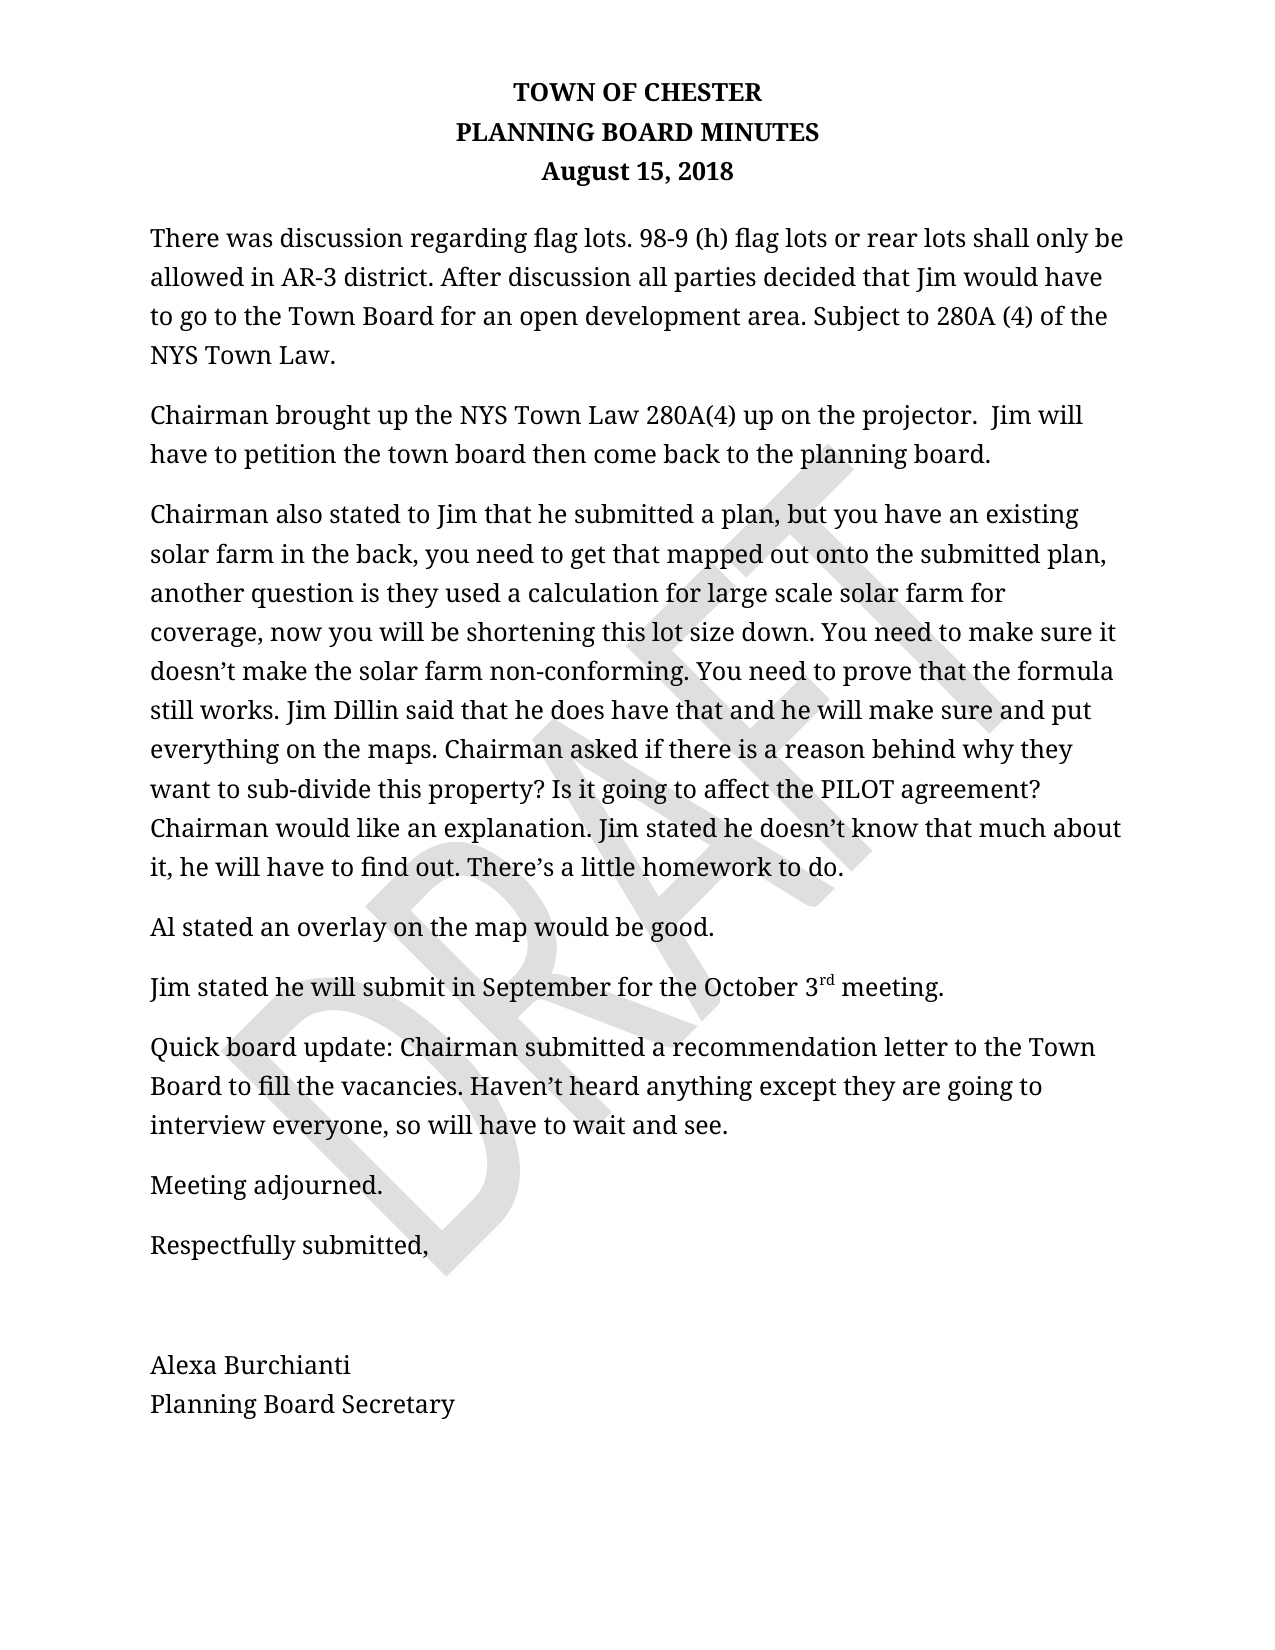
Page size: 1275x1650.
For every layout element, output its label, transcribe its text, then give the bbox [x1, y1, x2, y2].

text Respectfully submitted, [150, 1228, 1125, 1262]
text Jim stated he will submit in September for the October 3rd meeting. [150, 970, 1125, 1004]
text Al stated an overlay on the map would be good. [150, 910, 1125, 944]
text Planning Board Secretary [150, 1387, 1125, 1421]
text Alexa Burchianti [150, 1348, 1125, 1382]
text There was discussion regarding flag lots. 98-9 (h) flag lots or rear lots shall only be allowed in AR-3 district. After discussion all parties decided that Jim would have to go to the Town Board for an open development area. Subject to 280A (4) of the NYS Town Law. [150, 221, 1125, 372]
text Meeting adjourned. [150, 1168, 1125, 1202]
text Chairman brought up the NYS Town Law 280A(4) up on the projector. Jim will have to petition the town board then come back to the planning board. [150, 398, 1125, 471]
text Chairman also stated to Jim that he submitted a plan, but you have an existing solar farm in the back, you need to get that mapped out onto the submitted plan, another question is they used a calculation for large scale solar farm for coverage, now you will be shortening this lot size down. You need to make sure it doesn’t make the solar farm non-conforming. You need to prove that the formula still works. Jim Dillin said that he does have that and he will make sure and put everything on the maps. Chairman asked if there is a reason behind why they want to sub-divide this property? Is it going to affect the PILOT agreement? Chairman would like an explanation. Jim stated he doesn’t know that much about it, he will have to find out. There’s a little homework to do. [150, 497, 1125, 884]
text Quick board update: Chairman submitted a recommendation letter to the Town Board to fill the vacancies. Haven’t heard anything except they are going to interview everyone, so will have to wait and see. [150, 1030, 1125, 1142]
